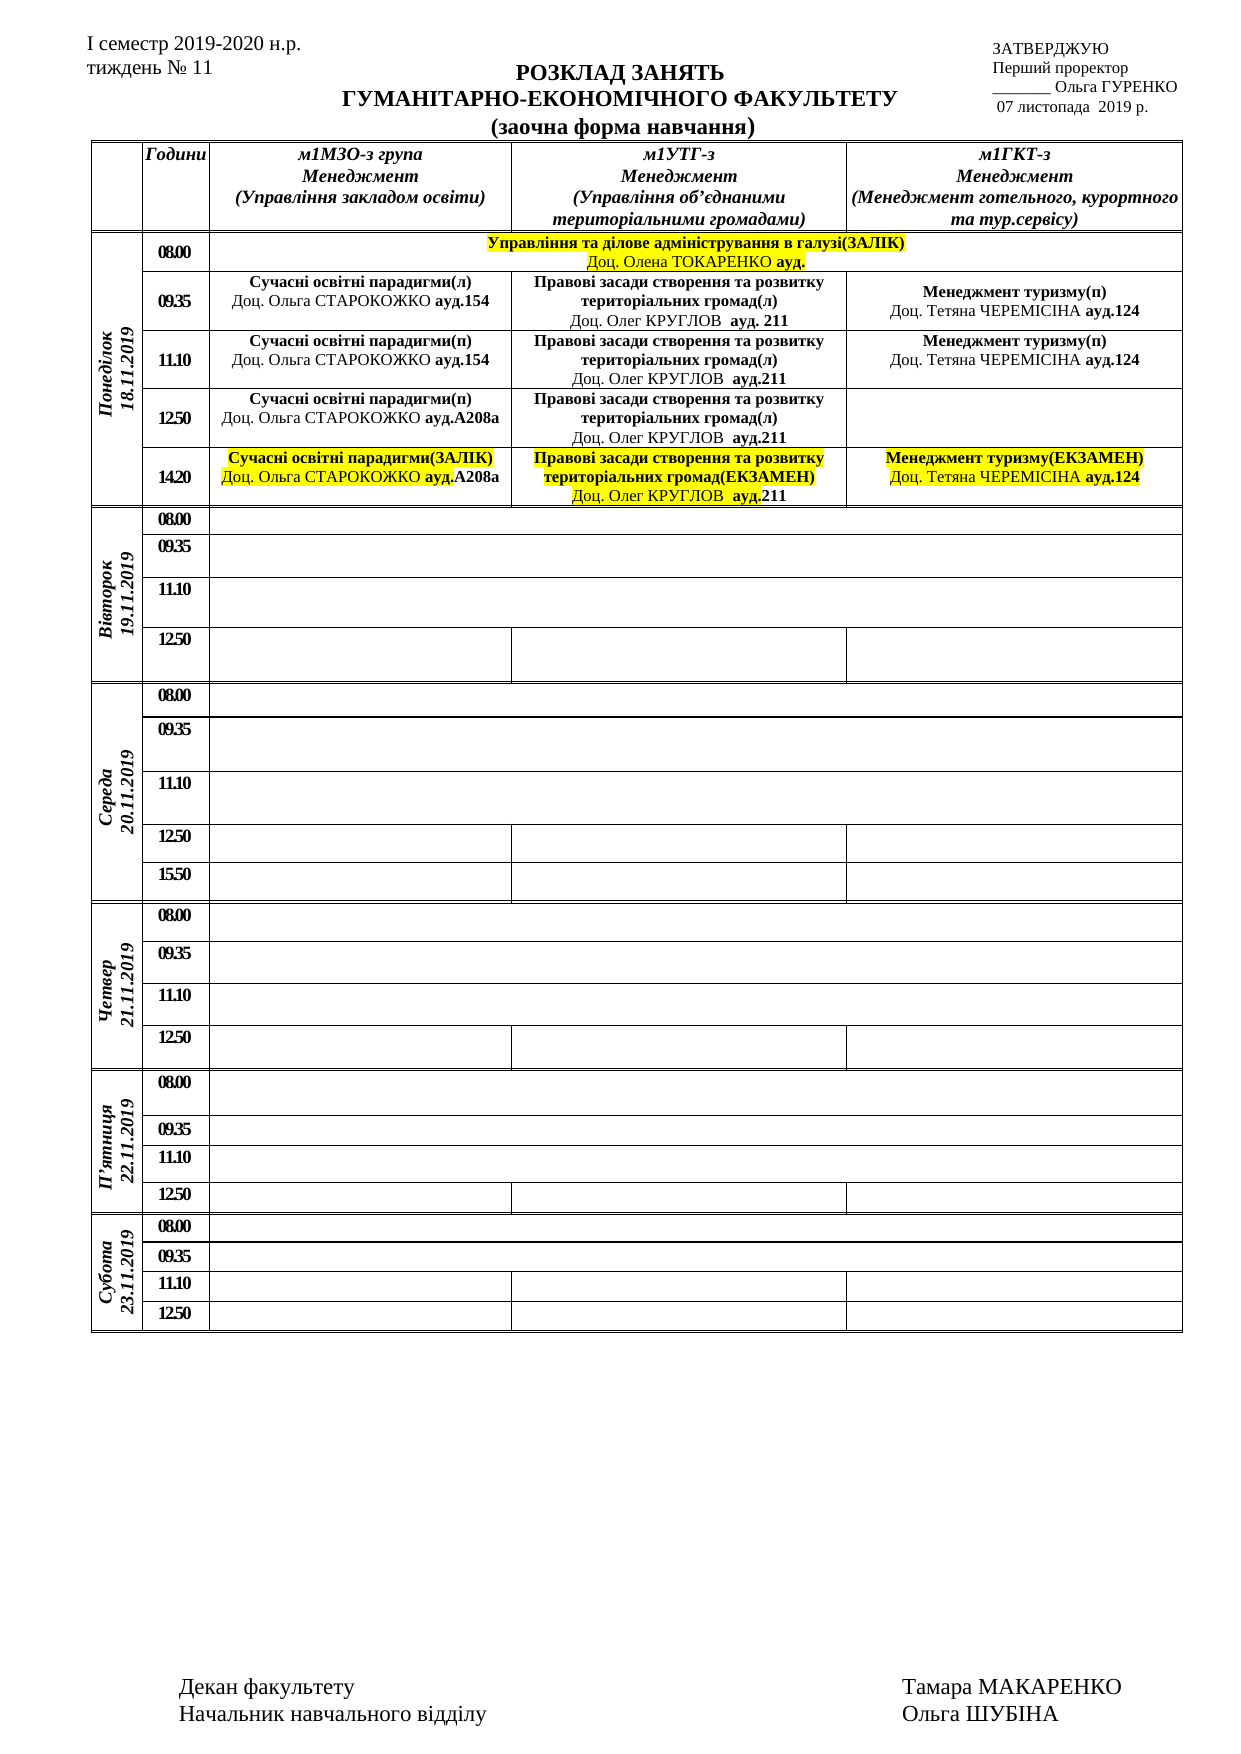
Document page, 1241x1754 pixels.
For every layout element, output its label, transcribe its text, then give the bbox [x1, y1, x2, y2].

table_cell Правові засади створення та розвитку територіальних громад(л) Доц. Олег КРУГЛОВ ауд.211 [512, 331, 846, 388]
table_cell [512, 825, 846, 862]
table_header Години [143, 143, 209, 229]
table_cell [512, 1026, 846, 1068]
table_cell Управління та ділове адміністрування в галузі(ЗАЛІК) Доц. Олена ТОКАРЕНКО ауд. [210, 233, 587, 271]
table_cell [210, 772, 1182, 823]
table_cell Понеділок 18.11.2019 [92, 233, 142, 505]
table_cell 15.50 [143, 863, 209, 900]
table_cell [210, 1272, 511, 1301]
table_cell 11.10 [143, 1272, 209, 1301]
table_cell 12.50 [143, 825, 209, 862]
table_cell 08.00 [143, 904, 209, 941]
table_cell [512, 863, 846, 900]
table_cell Менеджмент туризму(ЕКЗАМЕН) Доц. Тетяна ЧЕРЕМІСІНА ауд.124 [847, 448, 1182, 505]
table_cell 08.00 [143, 1215, 209, 1241]
table_cell [210, 718, 1182, 771]
table_cell [847, 628, 1182, 681]
table_cell [210, 904, 1182, 941]
table_cell Сучасні освітні парадигми(л) Доц. Ольга СТАРОКОЖКО ауд.154 [210, 272, 511, 329]
table_cell [847, 1302, 1182, 1330]
table_cell 11.10 [143, 331, 209, 388]
table_cell 08.00 [143, 684, 209, 716]
table_cell 08.00 [143, 508, 209, 534]
table_cell 12.50 [143, 1302, 209, 1330]
table_cell 09.35 [143, 1116, 209, 1145]
table_cell Менеджмент туризму(п) Доц. Тетяна ЧЕРЕМІСІНА ауд.124 [847, 331, 1182, 388]
table_cell [210, 684, 1182, 716]
table_cell 08.00 [143, 1071, 209, 1115]
table_cell Субота 23.11.2019 [92, 1215, 142, 1330]
table_cell [847, 1272, 1182, 1301]
table_cell [210, 1116, 1182, 1145]
table_cell П’ятниця 22.11.2019 [92, 1071, 142, 1212]
table_cell [512, 628, 846, 681]
table_cell Правові засади створення та розвитку територіальних громад(л) Доц. Олег КРУГЛОВ ауд. 211 [512, 272, 846, 329]
table_cell 11.10 [143, 1146, 209, 1182]
table_cell [210, 1183, 511, 1212]
table_cell Сучасні освітні парадигми(п) Доц. Ольга СТАРОКОЖКО ауд.А208а [210, 389, 511, 447]
table_header м1МЗО-з група Менеджмент (Управління закладом освіти) [210, 143, 511, 229]
table_cell [512, 1302, 846, 1330]
table_cell [847, 389, 1182, 447]
table_cell 14.20 [143, 448, 209, 505]
table_cell [210, 1146, 1182, 1182]
table_cell [512, 1183, 846, 1212]
table_cell 12.50 [143, 1183, 209, 1212]
table_cell [512, 1272, 846, 1301]
table_cell 09.35 [143, 718, 209, 771]
table_cell Середа 20.11.2019 [92, 684, 142, 900]
table_cell Сучасні освітні парадигми(п) Доц. Ольга СТАРОКОЖКО ауд.154 [210, 331, 511, 388]
table_cell Управління та ділове адміністрування в галузі(ЗАЛІК) Доц. Олена ТОКАРЕНКО ауд. [805, 233, 1182, 271]
table_cell Менеджмент туризму(п) Доц. Тетяна ЧЕРЕМІСІНА ауд.124 [847, 272, 1182, 329]
table_cell 09.35 [143, 272, 209, 329]
table_cell [847, 1183, 1182, 1212]
table_cell 12.50 [143, 389, 209, 447]
table_cell [210, 1026, 511, 1068]
table_cell 11.10 [143, 578, 209, 627]
table_cell Сучасні освітні парадигми(ЗАЛІК) Доц. Ольга СТАРОКОЖКО ауд.А208а [210, 448, 511, 505]
table_cell [210, 628, 511, 681]
table_cell [210, 578, 1182, 627]
table_cell [847, 825, 1182, 862]
table_cell 12.50 [143, 1026, 209, 1068]
table_cell 11.10 [143, 984, 209, 1025]
table_cell [847, 863, 1182, 900]
table_cell 09.35 [143, 535, 209, 577]
table_cell Вівторок 19.11.2019 [92, 508, 142, 681]
table_cell [210, 1215, 1182, 1241]
table_cell Четвер 21.11.2019 [92, 904, 142, 1068]
table_cell [210, 984, 1182, 1025]
table_cell 09.35 [143, 1243, 209, 1271]
table_header м1ГКТ-з Менеджмент (Менеджмент готельного, курортного та тур.сервісу) [847, 143, 1182, 229]
table_cell [210, 508, 1182, 534]
table_header [92, 143, 142, 229]
table_cell [210, 1302, 511, 1330]
table_cell 09.35 [143, 942, 209, 983]
table_header м1УТГ-з Менеджмент (Управління об’єднаними територіальними громадами) [512, 143, 846, 229]
table_cell [210, 1243, 1182, 1271]
table_cell [210, 942, 1182, 983]
table_cell [210, 825, 511, 862]
table_cell 11.10 [143, 772, 209, 823]
table_cell [210, 863, 511, 900]
table_cell [847, 1026, 1182, 1068]
table_cell [210, 535, 1182, 577]
table_cell 08.00 [143, 233, 209, 271]
table_cell 12.50 [143, 628, 209, 681]
table_cell Правові засади створення та розвитку територіальних громад(л) Доц. Олег КРУГЛОВ ауд.211 [512, 389, 846, 447]
table_cell [210, 1071, 1182, 1115]
